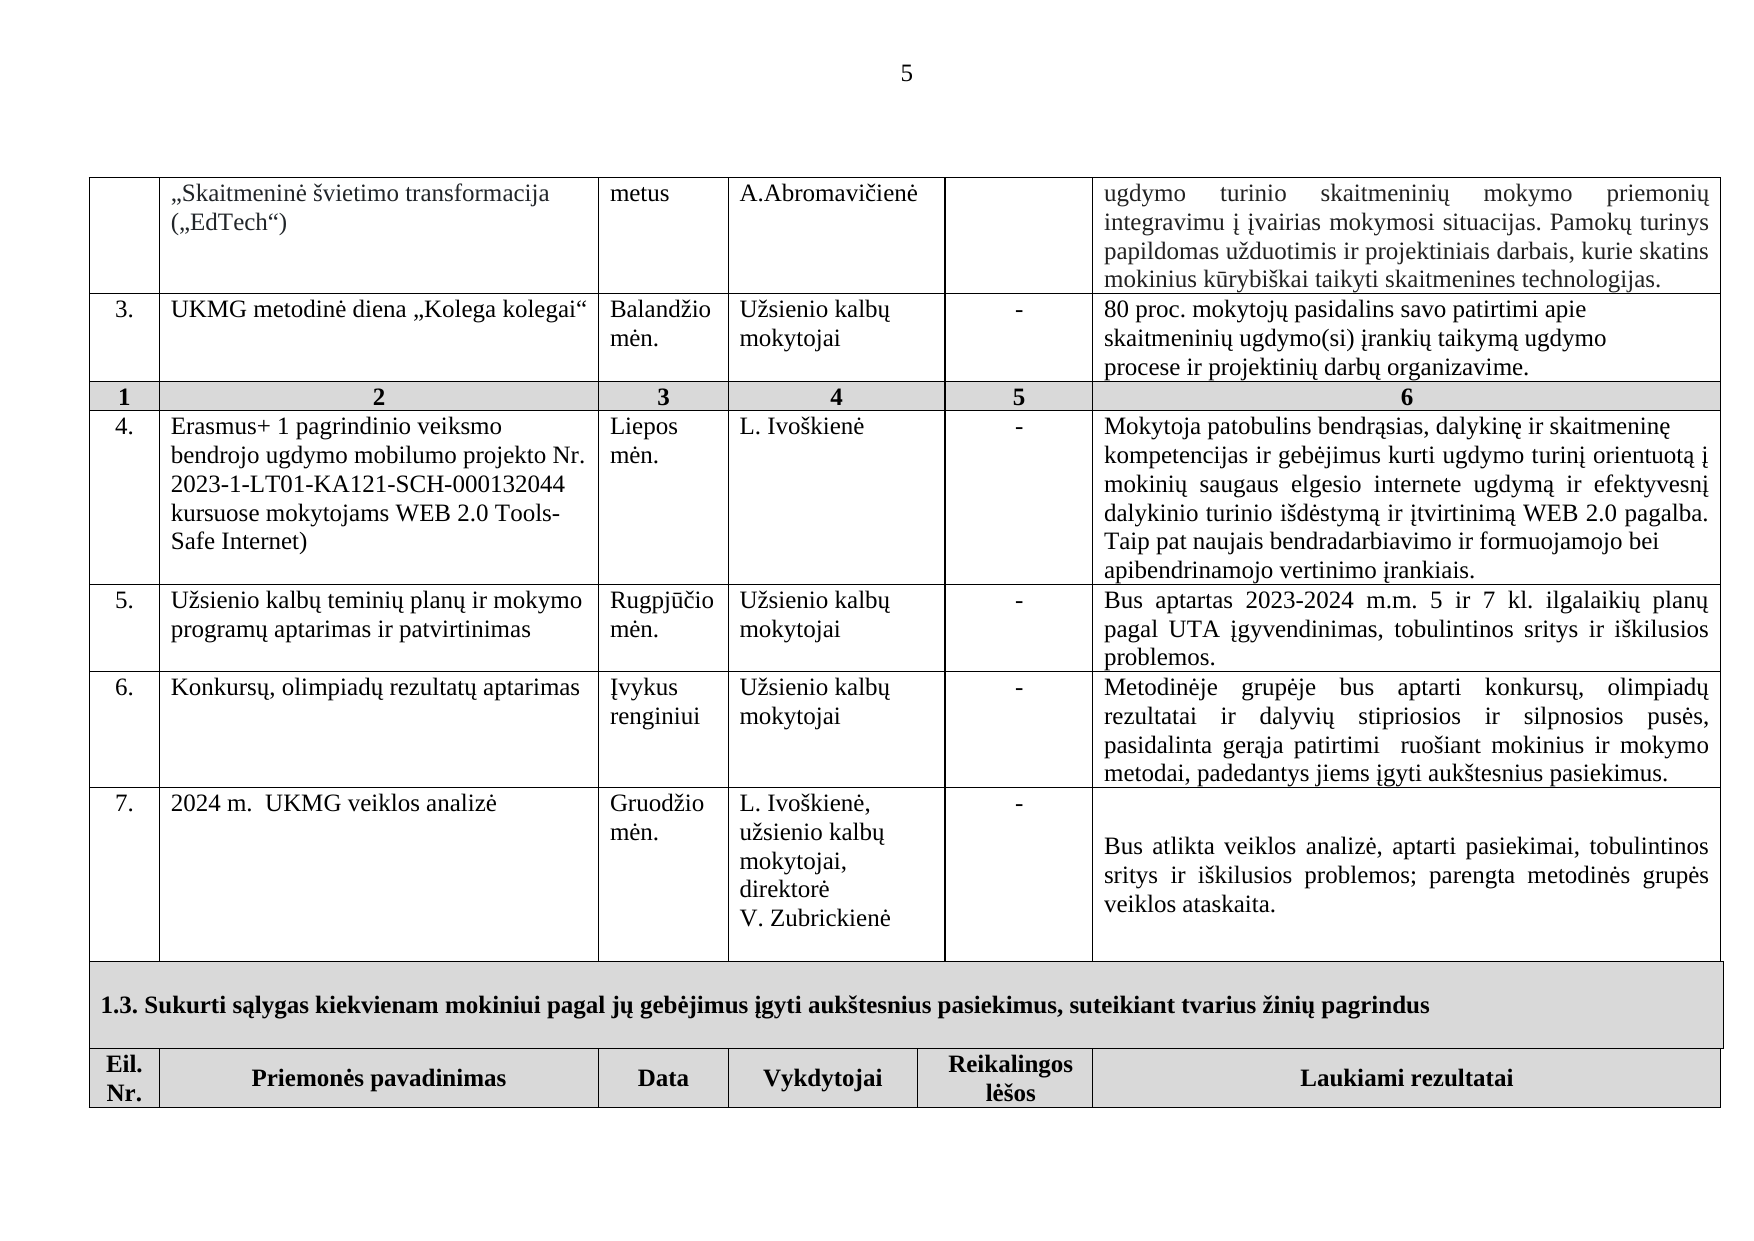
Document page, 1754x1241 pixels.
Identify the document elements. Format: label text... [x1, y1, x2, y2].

table_cell Laukiami rezultatai [1093, 1049, 1720, 1107]
table_cell 5. [90, 585, 159, 671]
table_cell 6. [90, 672, 159, 787]
table_cell Metodinėje grupėje bus aptarti konkursų, olimpiadų rezultatai ir dalyvių stipriosios ir silpnosios pusės, pasidalinta gerąja patirtimi ruošiant mokinius ir mokymo metodai, padedantys jiems įgyti aukštesnius pasiekimus. [1093, 672, 1720, 787]
table_cell 4. [90, 411, 159, 584]
table_cell Bus atlikta veiklos analizė, aptarti pasiekimai, tobulintinos sritys ir iškilusios problemos; parengta metodinės grupės veiklos ataskaita. [1093, 788, 1720, 961]
table_cell 3. [90, 294, 159, 381]
table_cell Užsienio kalbų mokytojai [729, 672, 944, 787]
table_cell - [946, 411, 1092, 584]
table_cell - [946, 788, 1092, 961]
table_cell Erasmus+ 1 pagrindinio veiksmo bendrojo ugdymo mobilumo projekto Nr. 2023-1-LT01-KA121-SCH-000132044 kursuose mokytojams WEB 2.0 Tools-Safe Internet) [160, 411, 598, 584]
table_cell Gruodžio mėn. [599, 788, 728, 961]
table_cell 2. [90, 178, 159, 293]
table_cell Eil. Nr. [90, 1049, 159, 1107]
table_cell Visus metus [599, 178, 728, 293]
table_cell L. Ivoškienė, užsienio kalbų mokytojai, direktorė V. Zubrickienė [729, 788, 944, 961]
table_cell Priemonės pavadinimas [160, 1049, 598, 1107]
table_cell 7. [90, 788, 159, 961]
table_cell Užsienio kalbų mokytojai [729, 294, 944, 381]
table_cell 1.3. Sukurti sąlygas kiekvienam mokiniui pagal jų gebėjimus įgyti aukštesnius pasiekimus, suteikiant tvarius žinių pagrindus [90, 962, 1723, 1048]
table_cell - [946, 672, 1092, 787]
table_cell 1 [90, 382, 159, 410]
table_cell Kvalifikacijos kėlimo kursai „Skaitmeninė švietimo transformacija („EdTech“) [160, 178, 598, 293]
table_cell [729, 178, 944, 293]
table_cell Liepos mėn. [599, 411, 728, 584]
table_cell 4 [729, 382, 944, 410]
table_cell UKMG metodinė diena „Kolega kolegai“ [160, 294, 598, 381]
table_cell Vykdytojai [729, 1049, 917, 1107]
table_cell Bus aptartas 2023-2024 m.m. 5 ir 7 kl. ilgalaikių planų pagal UTA įgyvendinimas, tobulintinos sritys ir iškilusios problemos. [1093, 585, 1720, 671]
table_cell 80 proc. mokytojų pasidalins savo patirtimi apie skaitmeninių ugdymo(si) įrankių taikymą ugdymo procese ir projektinių darbų organizavime. [1093, 294, 1720, 381]
table_cell Mokytoja patobulins bendrąsias, dalykinę ir skaitmeninę kompetencijas ir gebėjimus kurti ugdymo turinį orientuotą į mokinių saugaus elgesio internete ugdymą ir efektyvesnį dalykinio turinio išdėstymą ir įtvirtinimą WEB 2.0 pagalba. Taip pat naujais bendradarbiavimo ir formuojamojo bei apibendrinamojo vertinimo įrankiais. [1093, 411, 1720, 584]
table_cell 3 [599, 382, 728, 410]
table_cell - [946, 585, 1092, 671]
table_cell Konkursų, olimpiadų rezultatų aptarimas [160, 672, 598, 787]
table_cell Užsienio kalbų teminių planų ir mokymo programų aptarimas ir patvirtinimas [160, 585, 598, 671]
table_cell - [946, 294, 1092, 381]
table_cell L. Ivoškienė [729, 411, 944, 584]
table_cell Rugpjūčio mėn. [599, 585, 728, 671]
table_cell Užsienio kalbų mokytojai [729, 585, 944, 671]
table_cell 2 [160, 382, 598, 410]
table_cell Reikalingos lėšos [918, 1049, 1092, 1107]
table_cell Įvykus renginiui [599, 672, 728, 787]
table_cell Data [599, 1049, 728, 1107]
table_cell - [946, 178, 1092, 293]
table_cell Balandžio mėn. [599, 294, 728, 381]
table_cell 6 [1093, 382, 1720, 410]
table_cell 5 [946, 382, 1092, 410]
table_cell 2024 m. UKMG veiklos analizė [160, 788, 598, 961]
